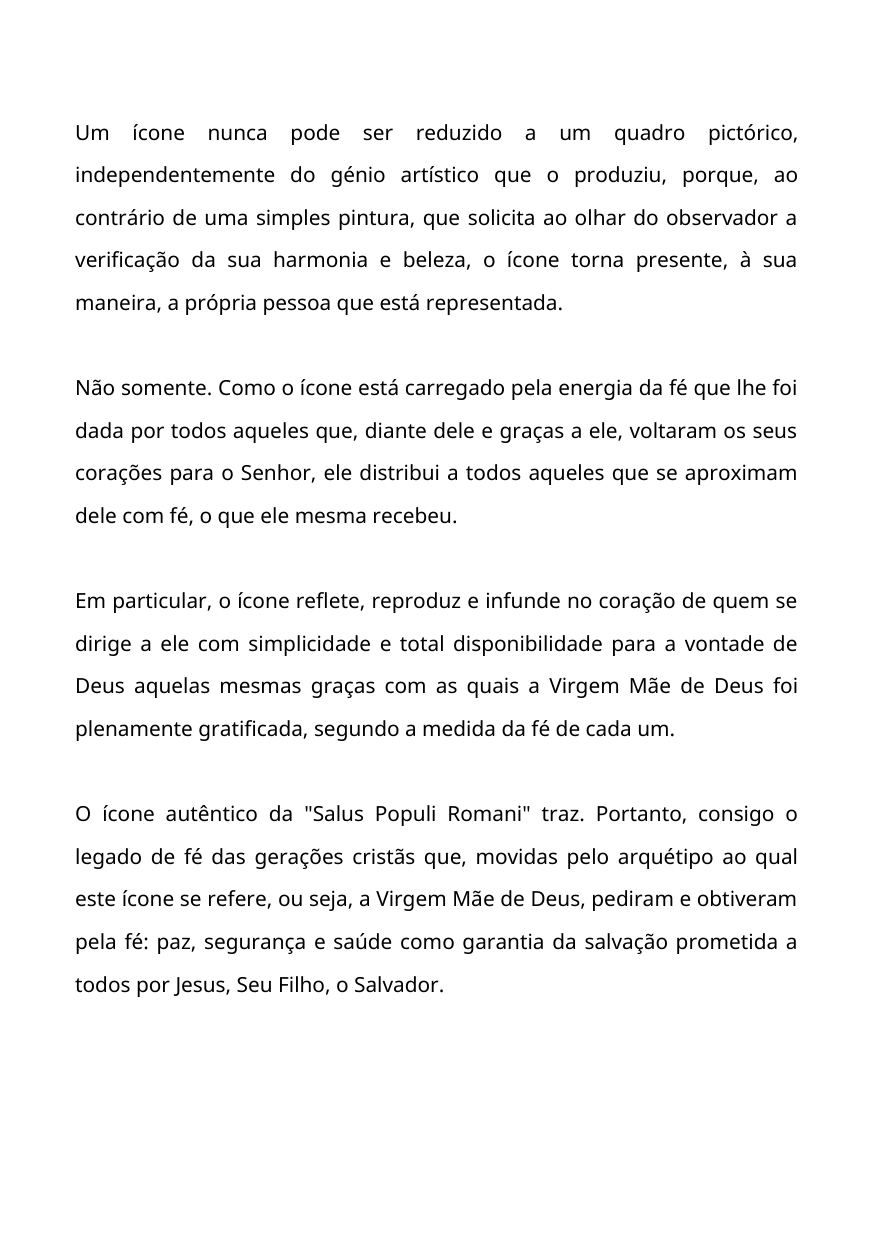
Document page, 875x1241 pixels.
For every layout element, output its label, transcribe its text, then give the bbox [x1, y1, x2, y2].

text O ícone autêntico da "Salus Populi Romani" traz. Portanto, consigo o legado de fé das gerações cristãs que, movidas pelo arquétipo ao qual este ícone se refere, ou seja, a Virgem Mãe de Deus, pediram e obtiveram pela fé: paz, segurança e saúde como garantia da salvação prometida a todos por Jesus, Seu Filho, o Salvador. [75, 799, 799, 998]
text Um ícone nunca pode ser reduzido a um quadro pictórico, independentemente do génio artístico que o produziu, porque, ao contrário de uma simples pintura, que solicita ao olhar do observador a verificação da sua harmonia e beleza, o ícone torna presente, à sua maneira, a própria pessoa que está representada. [75, 118, 799, 316]
text Em particular, o ícone reflete, reproduz e infunde no coração de quem se dirige a ele com simplicidade e total disponibilidade para a vontade de Deus aquelas mesmas graças com as quais a Virgem Mãe de Deus foi plenamente gratificada, segundo a medida da fé de cada um. [75, 586, 799, 742]
text Não somente. Como o ícone está carregado pela energia da fé que lhe foi dada por todos aqueles que, diante dele e graças a ele, voltaram os seus corações para o Senhor, ele distribui a todos aqueles que se aproximam dele com fé, o que ele mesma recebeu. [75, 373, 799, 529]
